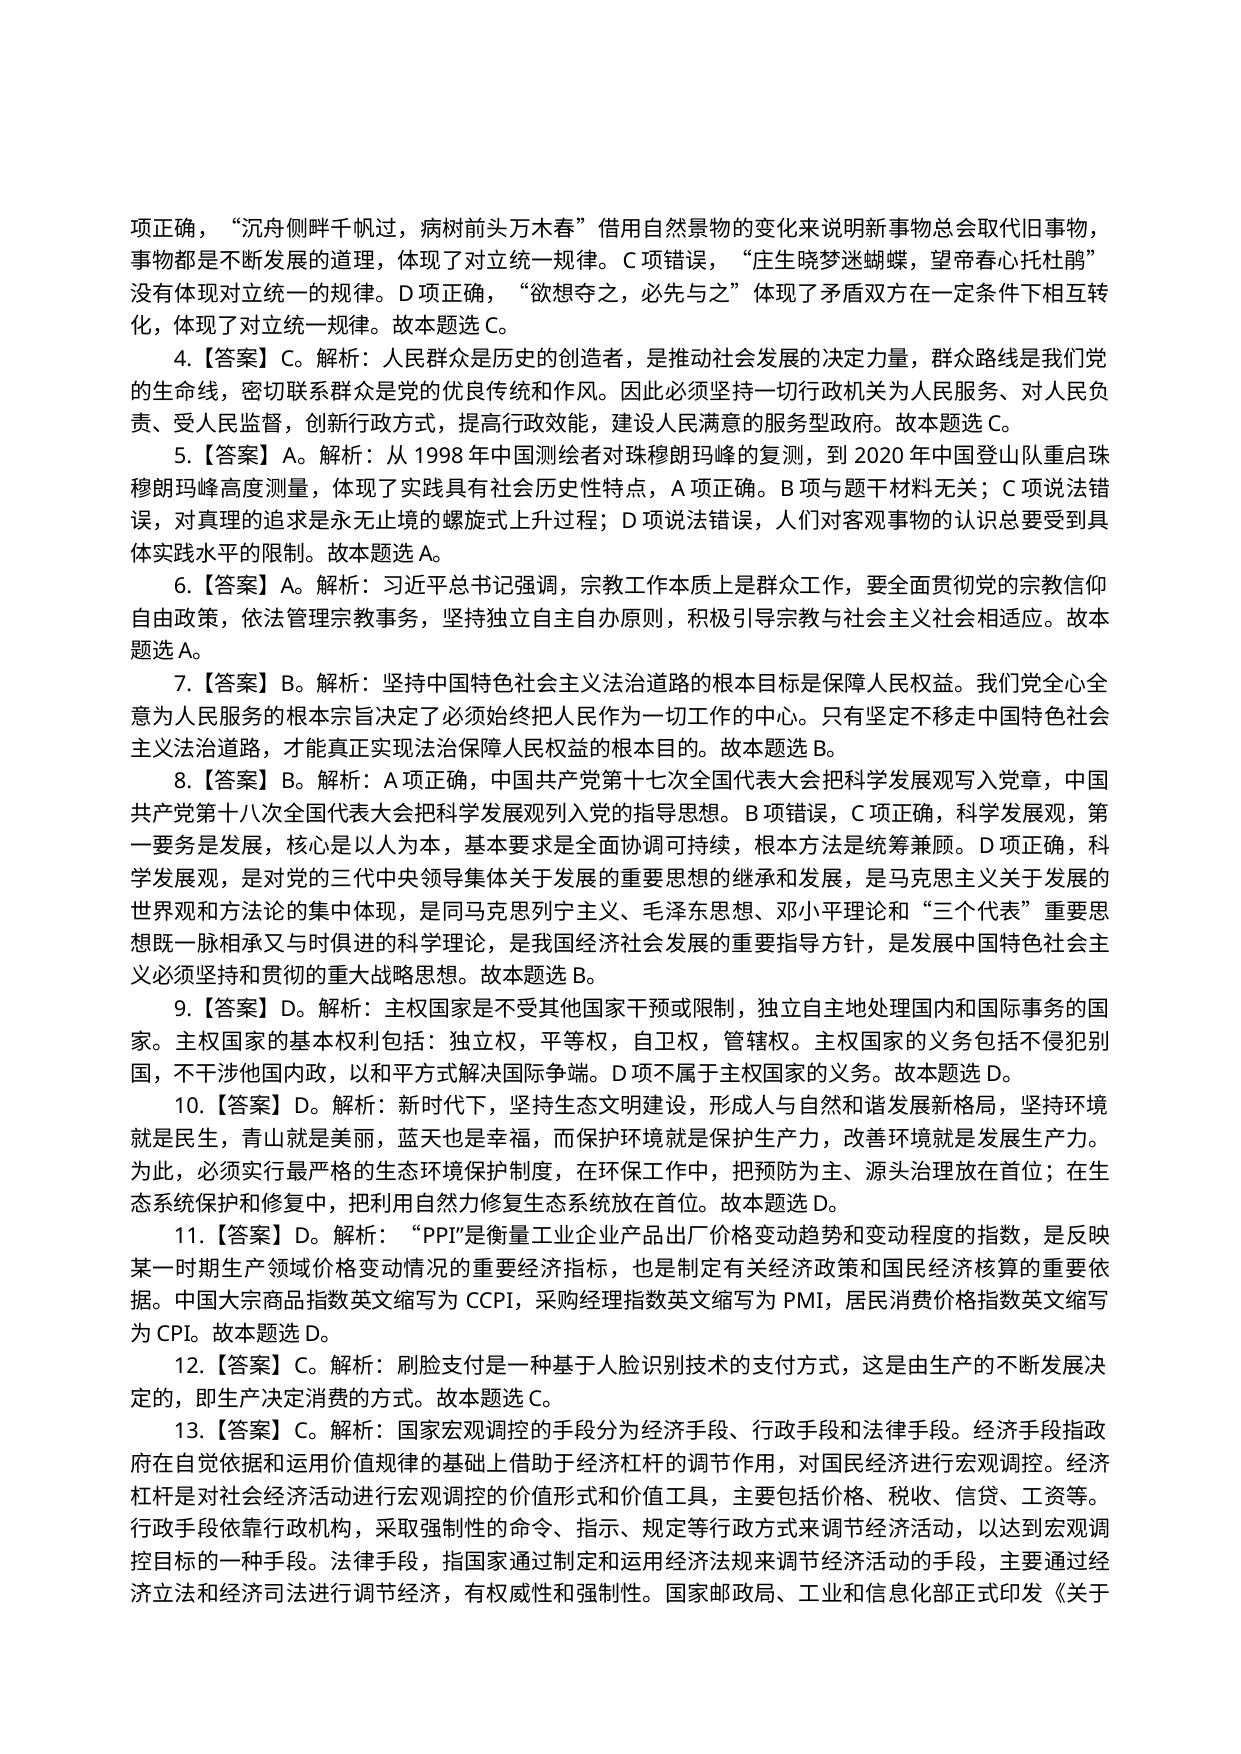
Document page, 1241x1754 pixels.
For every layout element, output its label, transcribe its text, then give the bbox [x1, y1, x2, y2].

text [130, 211, 1110, 341]
text 7.【答案】B。解析：坚持中国特色社会主义法治道路的根本目标是保障人民权益。我们党全心全意为人民服务的根本宗旨决定了必须始终把人民作为一切工作的中心。只有坚定不移走中国特色社会主义法治道路，才能真正实现法治保障人民权益的根本目的。故本题选B。 [130, 666, 1110, 763]
text 10.【答案】D。解析：新时代下，坚持生态文明建设，形成人与自然和谐发展新格局，坚持环境就是民生，青山就是美丽，蓝天也是幸福，而保护环境就是保护生产力，改善环境就是发展生产力。为此，必须实行最严格的生态环境保护制度，在环保工作中，把预防为主、源头治理放在首位；在生态系统保护和修复中，把利用自然力修复生态系统放在首位。故本题选D。 [130, 1088, 1110, 1218]
text 5.【答案】A。解析：从1998年中国测绘者对珠穆朗玛峰的复测，到2020年中国登山队重启珠穆朗玛峰高度测量，体现了实践具有社会历史性特点，A项正确。B项与题干材料无关；C项说法错误，对真理的追求是永无止境的螺旋式上升过程；D项说法错误，人们对客观事物的认识总要受到具体实践水平的限制。故本题选A。 [130, 438, 1110, 568]
text 11.【答案】D。解析：“PPI”是衡量工业企业产品出厂价格变动趋势和变动程度的指数，是反映某一时期生产领域价格变动情况的重要经济指标，也是制定有关经济政策和国民经济核算的重要依据。中国大宗商品指数英文缩写为CCPI，采购经理指数英文缩写为PMI，居民消费价格指数英文缩写为CPI。故本题选D。 [130, 1218, 1110, 1348]
text 9.【答案】D。解析：主权国家是不受其他国家干预或限制，独立自主地处理国内和国际事务的国家。主权国家的基本权利包括：独立权，平等权，自卫权，管辖权。主权国家的义务包括不侵犯别国，不干涉他国内政，以和平方式解决国际争端。D项不属于主权国家的义务。故本题选D。 [130, 991, 1110, 1088]
text 12.【答案】C。解析：刷脸支付是一种基于人脸识别技术的支付方式，这是由生产的不断发展决定的，即生产决定消费的方式。故本题选C。 [130, 1348, 1110, 1413]
text 8.【答案】B。解析：A项正确，中国共产党第十七次全国代表大会把科学发展观写入党章，中国共产党第十八次全国代表大会把科学发展观列入党的指导思想。B项错误，C项正确，科学发展观，第一要务是发展，核心是以人为本，基本要求是全面协调可持续，根本方法是统筹兼顾。D项正确，科学发展观，是对党的三代中央领导集体关于发展的重要思想的继承和发展，是马克思主义关于发展的世界观和方法论的集中体现，是同马克思列宁主义、毛泽东思想、邓小平理论和“三个代表”重要思想既一脉相承又与时俱进的科学理论，是我国经济社会发展的重要指导方针，是发展中国特色社会主义必须坚持和贯彻的重大战略思想。故本题选B。 [130, 763, 1110, 991]
text 6.【答案】A。解析：习近平总书记强调，宗教工作本质上是群众工作，要全面贯彻党的宗教信仰自由政策，依法管理宗教事务，坚持独立自主自办原则，积极引导宗教与社会主义社会相适应。故本题选A。 [130, 568, 1110, 666]
text 4.【答案】C。解析：人民群众是历史的创造者，是推动社会发展的决定力量，群众路线是我们党的生命线，密切联系群众是党的优良传统和作风。因此必须坚持一切行政机关为人民服务、对人民负责、受人民监督，创新行政方式，提高行政效能，建设人民满意的服务型政府。故本题选C。 [130, 341, 1110, 438]
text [130, 1413, 1110, 1608]
